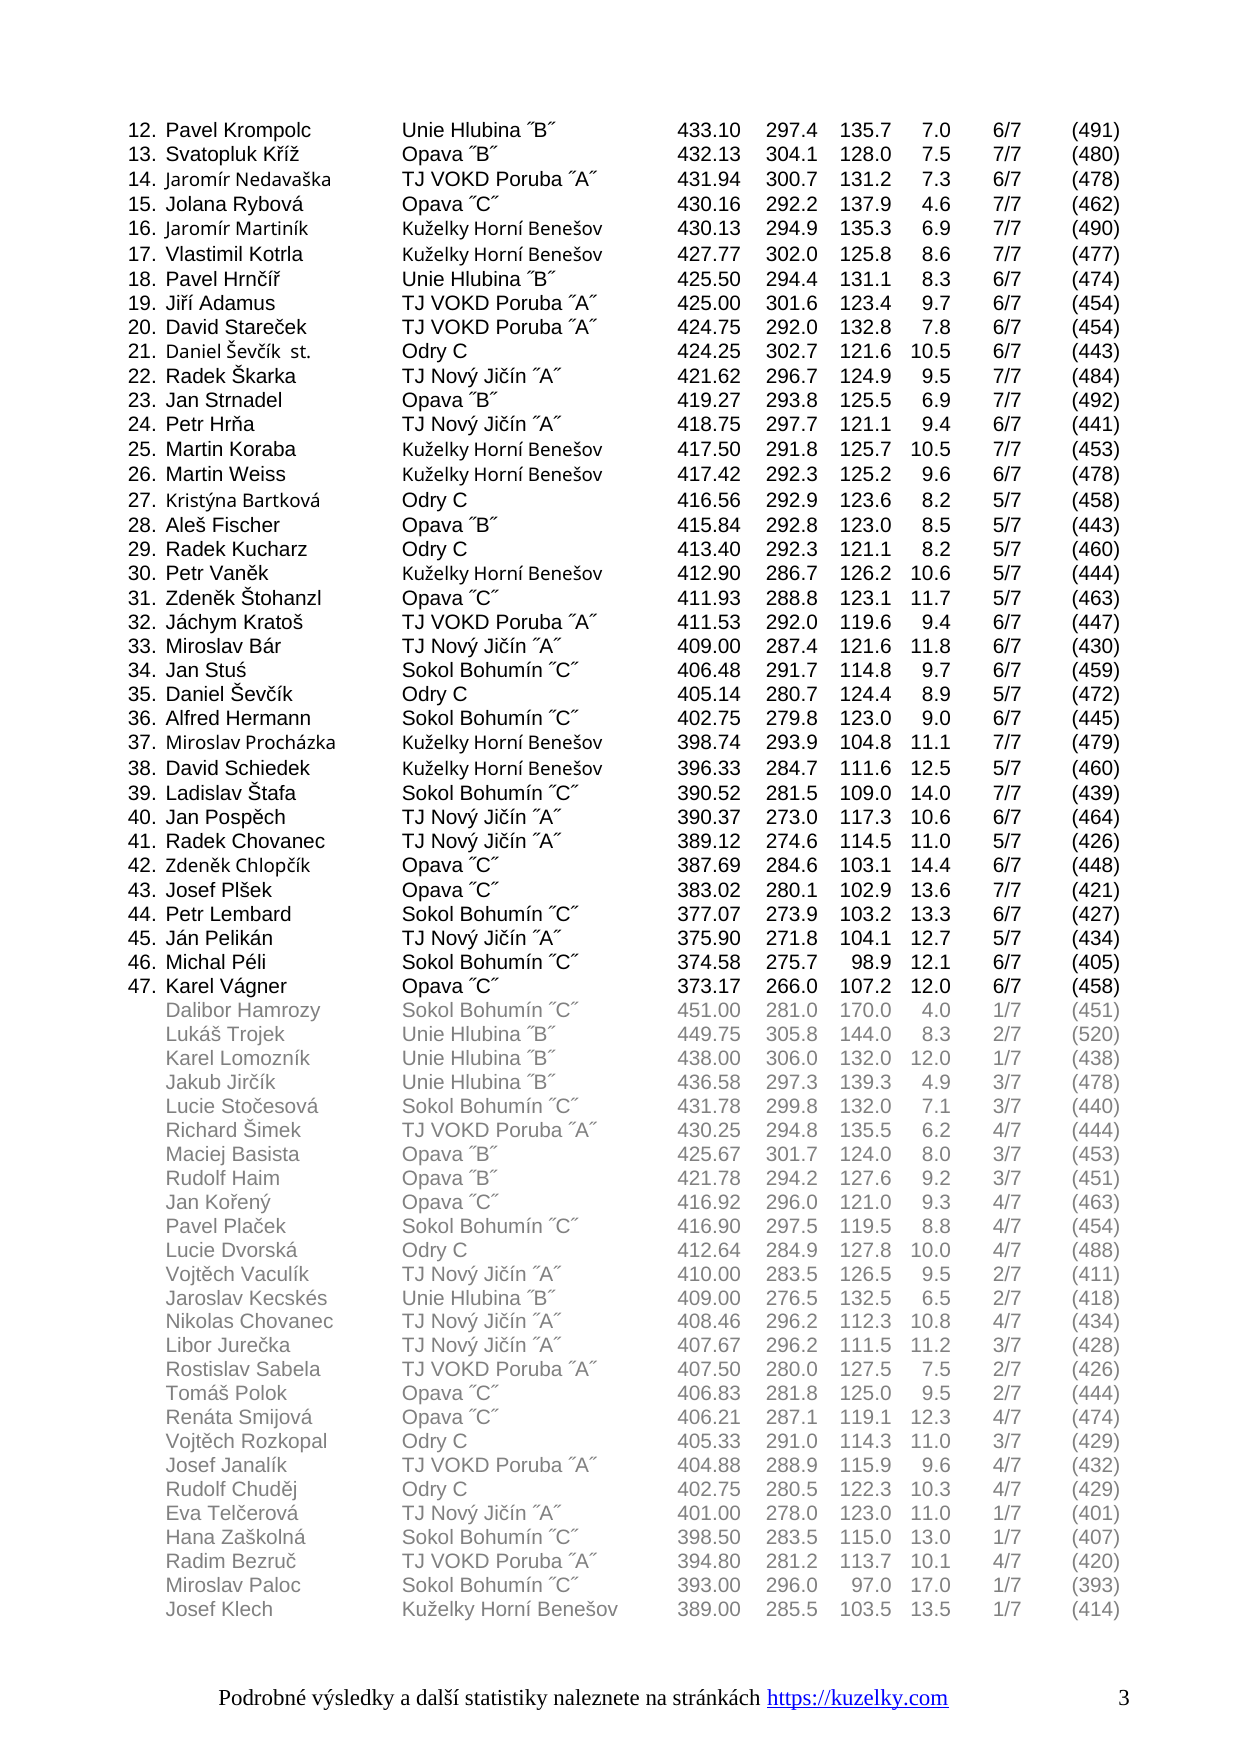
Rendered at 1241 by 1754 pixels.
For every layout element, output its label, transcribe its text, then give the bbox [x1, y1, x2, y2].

text 28. Aleš Fischer Opava ˝B˝ 415.84 292.8 123.0 8.5 5/7 (443) [106, 512, 1134, 536]
text Hana Zaškolná Sokol Bohumín ˝C˝ 398.50 283.5 115.0 13.0 1/7 (407) [106, 1525, 1134, 1549]
text 41. Radek Chovanec TJ Nový Jičín ˝A˝ 389.12 274.6 114.5 11.0 5/7 (426) [106, 828, 1134, 852]
text 39. Ladislav Štafa Sokol Bohumín ˝C˝ 390.52 281.5 109.0 14.0 7/7 (439) [106, 781, 1134, 804]
text 29. Radek Kucharz Odry C 413.40 292.3 121.1 8.2 5/7 (460) [106, 536, 1134, 560]
text 15. Jolana Rybová Opava ˝C˝ 430.16 292.2 137.9 4.6 7/7 (462) [106, 192, 1134, 216]
text 32. Jáchym Kratoš TJ VOKD Poruba ˝A˝ 411.53 292.0 119.6 9.4 6/7 (447) [106, 610, 1134, 634]
text Josef Janalík TJ VOKD Poruba ˝A˝ 404.88 288.9 115.9 9.6 4/7 (432) [106, 1453, 1134, 1477]
text Karel Lomozník Unie Hlubina ˝B˝ 438.00 306.0 132.0 12.0 1/7 (438) [106, 1046, 1134, 1070]
text 46. Michal Péli Sokol Bohumín ˝C˝ 374.58 275.7 98.9 12.1 6/7 (405) [106, 950, 1134, 974]
text Eva Telčerová TJ Nový Jičín ˝A˝ 401.00 278.0 123.0 11.0 1/7 (401) [106, 1501, 1134, 1525]
text 19. Jiří Adamus TJ VOKD Poruba ˝A˝ 425.00 301.6 123.4 9.7 6/7 (454) [106, 291, 1134, 314]
text Josef Klech Kuželky Horní Benešov 389.00 285.5 103.5 13.5 1/7 (414) [106, 1597, 1134, 1621]
text 44. Petr Lembard Sokol Bohumín ˝C˝ 377.07 273.9 103.2 13.3 6/7 (427) [106, 902, 1134, 926]
text 40. Jan Pospěch TJ Nový Jičín ˝A˝ 390.37 273.0 117.3 10.6 6/7 (464) [106, 804, 1134, 828]
text 42. Zdeněk Chlopčík Opava ˝C˝ 387.69 284.6 103.1 14.4 6/7 (448) [106, 852, 1134, 878]
text 17. Vlastimil Kotrla Kuželky Horní Benešov 427.77 302.0 125.8 8.6 7/7 (477) [106, 241, 1134, 267]
text Rostislav Sabela TJ VOKD Poruba ˝A˝ 407.50 280.0 127.5 7.5 2/7 (426) [106, 1357, 1134, 1381]
text 21. Daniel Ševčík st. Odry C 424.25 302.7 121.6 10.5 6/7 (443) [106, 338, 1134, 364]
text Lucie Dvorská Odry C 412.64 284.9 127.8 10.0 4/7 (488) [106, 1237, 1134, 1261]
text 20. David Stareček TJ VOKD Poruba ˝A˝ 424.75 292.0 132.8 7.8 6/7 (454) [106, 314, 1134, 338]
text Maciej Basista Opava ˝B˝ 425.67 301.7 124.0 8.0 3/7 (453) [106, 1142, 1134, 1166]
text 24. Petr Hrňa TJ Nový Jičín ˝A˝ 418.75 297.7 121.1 9.4 6/7 (441) [106, 412, 1134, 436]
text Renáta Smijová Opava ˝C˝ 406.21 287.1 119.1 12.3 4/7 (474) [106, 1405, 1134, 1429]
text 23. Jan Strnadel Opava ˝B˝ 419.27 293.8 125.5 6.9 7/7 (492) [106, 388, 1134, 412]
text 25. Martin Koraba Kuželky Horní Benešov 417.50 291.8 125.7 10.5 7/7 (453) [106, 436, 1134, 461]
text 26. Martin Weiss Kuželky Horní Benešov 417.42 292.3 125.2 9.6 6/7 (478) [106, 461, 1134, 487]
text Richard Šimek TJ VOKD Poruba ˝A˝ 430.25 294.8 135.5 6.2 4/7 (444) [106, 1118, 1134, 1142]
text 34. Jan Stuś Sokol Bohumín ˝C˝ 406.48 291.7 114.8 9.7 6/7 (459) [106, 658, 1134, 682]
text Lukáš Trojek Unie Hlubina ˝B˝ 449.75 305.8 144.0 8.3 2/7 (520) [106, 1022, 1134, 1046]
text Rudolf Haim Opava ˝B˝ 421.78 294.2 127.6 9.2 3/7 (451) [106, 1166, 1134, 1189]
text Miroslav Paloc Sokol Bohumín ˝C˝ 393.00 296.0 97.0 17.0 1/7 (393) [106, 1573, 1134, 1597]
text 12. Pavel Krompolc Unie Hlubina ˝B˝ 433.10 297.4 135.7 7.0 6/7 (491) [106, 118, 1134, 142]
text 43. Josef Plšek Opava ˝C˝ 383.02 280.1 102.9 13.6 7/7 (421) [106, 878, 1134, 902]
text Jan Kořený Opava ˝C˝ 416.92 296.0 121.0 9.3 4/7 (463) [106, 1189, 1134, 1213]
text 27. Kristýna Bartková Odry C 416.56 292.9 123.6 8.2 5/7 (458) [106, 487, 1134, 512]
text Vojtěch Vaculík TJ Nový Jičín ˝A˝ 410.00 283.5 126.5 9.5 2/7 (411) [106, 1261, 1134, 1285]
text Jakub Jirčík Unie Hlubina ˝B˝ 436.58 297.3 139.3 4.9 3/7 (478) [106, 1070, 1134, 1094]
text Nikolas Chovanec TJ Nový Jičín ˝A˝ 408.46 296.2 112.3 10.8 4/7 (434) [106, 1309, 1134, 1333]
text Dalibor Hamrozy Sokol Bohumín ˝C˝ 451.00 281.0 170.0 4.0 1/7 (451) [106, 998, 1134, 1022]
text 31. Zdeněk Štohanzl Opava ˝C˝ 411.93 288.8 123.1 11.7 5/7 (463) [106, 586, 1134, 610]
text 37. Miroslav Procházka Kuželky Horní Benešov 398.74 293.9 104.8 11.1 7/7 (479) [106, 729, 1134, 755]
text 35. Daniel Ševčík Odry C 405.14 280.7 124.4 8.9 5/7 (472) [106, 682, 1134, 706]
text Rudolf Chuděj Odry C 402.75 280.5 122.3 10.3 4/7 (429) [106, 1477, 1134, 1501]
text 18. Pavel Hrnčíř Unie Hlubina ˝B˝ 425.50 294.4 131.1 8.3 6/7 (474) [106, 267, 1134, 291]
text 36. Alfred Hermann Sokol Bohumín ˝C˝ 402.75 279.8 123.0 9.0 6/7 (445) [106, 706, 1134, 729]
text Tomáš Polok Opava ˝C˝ 406.83 281.8 125.0 9.5 2/7 (444) [106, 1381, 1134, 1405]
text Lucie Stočesová Sokol Bohumín ˝C˝ 431.78 299.8 132.0 7.1 3/7 (440) [106, 1094, 1134, 1118]
text 14. Jaromír Nedavaška TJ VOKD Poruba ˝A˝ 431.94 300.7 131.2 7.3 6/7 (478) [106, 166, 1134, 192]
text Radim Bezruč TJ VOKD Poruba ˝A˝ 394.80 281.2 113.7 10.1 4/7 (420) [106, 1549, 1134, 1573]
text Vojtěch Rozkopal Odry C 405.33 291.0 114.3 11.0 3/7 (429) [106, 1429, 1134, 1453]
text 45. Ján Pelikán TJ Nový Jičín ˝A˝ 375.90 271.8 104.1 12.7 5/7 (434) [106, 926, 1134, 950]
text 13. Svatopluk Kříž Opava ˝B˝ 432.13 304.1 128.0 7.5 7/7 (480) [106, 142, 1134, 166]
text Pavel Plaček Sokol Bohumín ˝C˝ 416.90 297.5 119.5 8.8 4/7 (454) [106, 1213, 1134, 1237]
text 33. Miroslav Bár TJ Nový Jičín ˝A˝ 409.00 287.4 121.6 11.8 6/7 (430) [106, 634, 1134, 658]
text 16. Jaromír Martiník Kuželky Horní Benešov 430.13 294.9 135.3 6.9 7/7 (490) [106, 216, 1134, 241]
text 38. David Schiedek Kuželky Horní Benešov 396.33 284.7 111.6 12.5 5/7 (460) [106, 755, 1134, 781]
text 22. Radek Škarka TJ Nový Jičín ˝A˝ 421.62 296.7 124.9 9.5 7/7 (484) [106, 364, 1134, 388]
text Libor Jurečka TJ Nový Jičín ˝A˝ 407.67 296.2 111.5 11.2 3/7 (428) [106, 1333, 1134, 1357]
text Jaroslav Kecskés Unie Hlubina ˝B˝ 409.00 276.5 132.5 6.5 2/7 (418) [106, 1285, 1134, 1309]
text 47. Karel Vágner Opava ˝C˝ 373.17 266.0 107.2 12.0 6/7 (458) [106, 974, 1134, 998]
text 30. Petr Vaněk Kuželky Horní Benešov 412.90 286.7 126.2 10.6 5/7 (444) [106, 560, 1134, 586]
